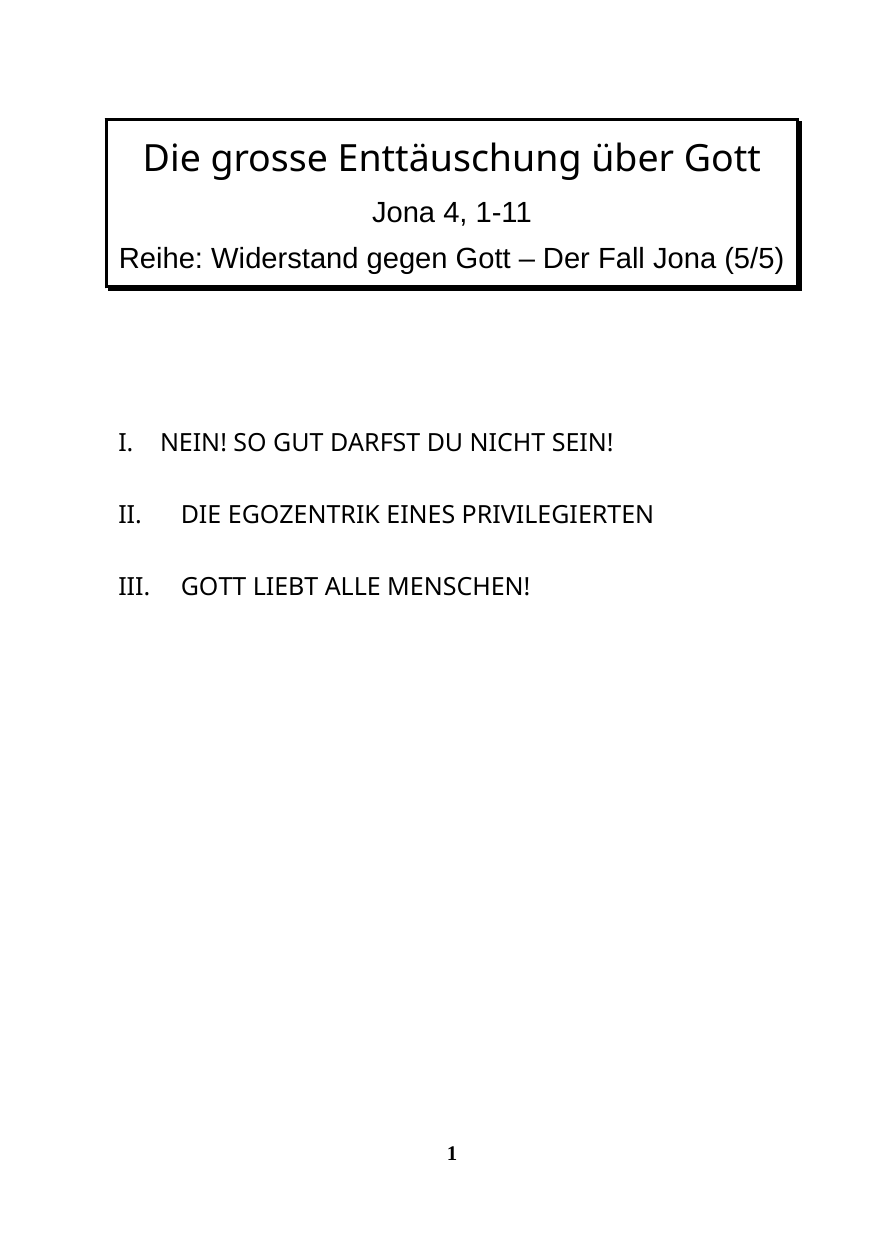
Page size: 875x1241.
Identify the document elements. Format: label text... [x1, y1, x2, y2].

text Die grosse Enttäuschung über Gott [108, 121, 796, 182]
text I. Nein! So gut darfst du nicht sein! [118, 425, 785, 459]
text Jona 4, 1-11 [108, 182, 796, 228]
text Reihe: Widerstand gegen Gott – Der Fall Jona (5/5) [108, 228, 796, 285]
text III. Gott liebt alle Menschen! [118, 568, 785, 602]
text II. Die Egozentrik eines Privilegierten [118, 497, 785, 531]
